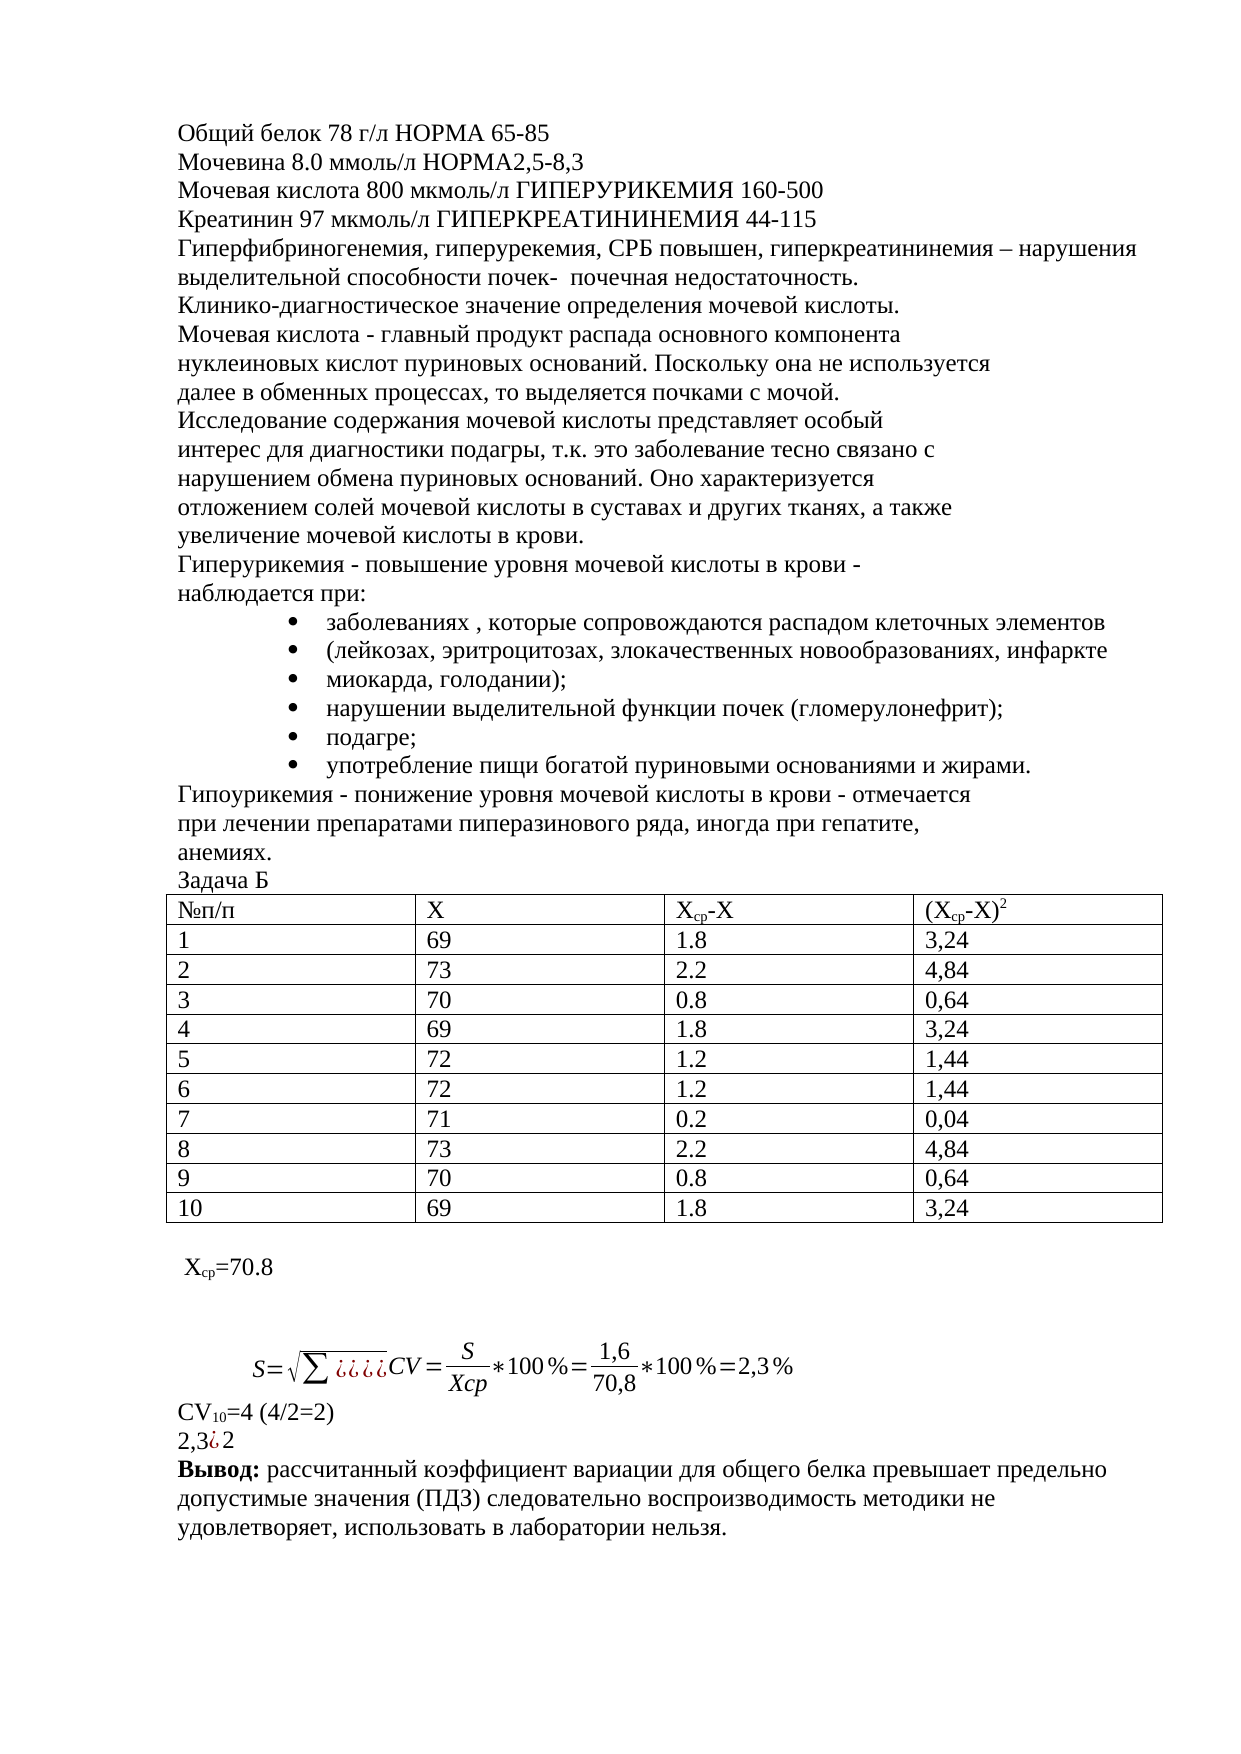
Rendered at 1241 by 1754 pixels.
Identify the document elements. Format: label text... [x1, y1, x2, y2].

text при лечении препаратами пиперазинового ряда, иногда при гепатите, [177, 808, 1152, 837]
list нарушении выделительной функции почек (гломерулонефрит); [288, 693, 1152, 722]
text интерес для диагностики подагры, т.к. это заболевание тесно связано с [177, 434, 1152, 463]
table_cell 3,24 [914, 925, 1162, 954]
table_cell 69 [416, 1193, 664, 1222]
text анемиях. [177, 837, 1152, 866]
table_cell 3,24 [914, 1015, 1162, 1043]
list употребление пищи богатой пуриновыми основаниями и жирами. [288, 751, 1152, 779]
table_cell 2.2 [665, 955, 913, 984]
text нарушением обмена пуриновых оснований. Оно характеризуется [177, 463, 1152, 492]
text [177, 118, 1152, 291]
table_cell 0.8 [665, 985, 913, 1013]
list (лейкозах, эритроцитозах, злокачественных новообразованиях, инфаркте [288, 636, 1152, 664]
table_cell 0.8 [665, 1164, 913, 1192]
table_cell 5 [167, 1044, 415, 1073]
table_header Xср-X [665, 895, 913, 924]
text отложением солей мочевой кислоты в суставах и других тканях, а также [177, 492, 1152, 521]
table_cell 70 [416, 1164, 664, 1192]
table_cell 1,44 [914, 1044, 1162, 1073]
table_cell 72 [416, 1074, 664, 1103]
table_header №п/п [167, 895, 415, 924]
table_cell 1,44 [914, 1074, 1162, 1103]
text Исследование содержания мочевой кислоты представляет особый [177, 406, 1152, 434]
table_cell 10 [167, 1193, 415, 1222]
table_cell 0.2 [665, 1104, 913, 1133]
table_cell 3,24 [914, 1193, 1162, 1222]
table_cell 69 [416, 1015, 664, 1043]
table_cell 2.2 [665, 1134, 913, 1162]
table_cell 9 [167, 1164, 415, 1192]
table_cell 0,64 [914, 985, 1162, 1013]
text Клинико-диагностическое значение определения мочевой кислоты. [177, 291, 1152, 319]
table_cell 1.8 [665, 1193, 913, 1222]
table_cell 6 [167, 1074, 415, 1103]
table_cell 72 [416, 1044, 664, 1073]
text наблюдается при: [177, 578, 1152, 607]
text далее в обменных процессах, то выделяется почками с мочой. [177, 377, 1152, 406]
text Мочевая кислота - главный продукт распада основного компонента [177, 319, 1152, 348]
table_cell 73 [416, 1134, 664, 1162]
table_cell 7 [167, 1104, 415, 1133]
table_cell 0,04 [914, 1104, 1162, 1133]
text CV10=4 (4/2=2) [177, 1397, 1152, 1426]
table_header (Xср-X)2 [914, 895, 1162, 924]
text Xcр=70.8 [177, 1252, 1152, 1281]
table_cell 1.2 [665, 1044, 913, 1073]
list подагре; [288, 722, 1152, 751]
table_cell 1 [167, 925, 415, 954]
table_cell 4 [167, 1015, 415, 1043]
text Гиперурикемия - повышение уровня мочевой кислоты в крови - [177, 549, 1152, 578]
list заболеваниях , которые сопровождаются распадом клеточных элементов [288, 607, 1152, 636]
table_cell 1.8 [665, 1015, 913, 1043]
table_cell 73 [416, 955, 664, 984]
table_header X [416, 895, 664, 924]
table_cell 1.8 [665, 925, 913, 954]
table_cell 2 [167, 955, 415, 984]
table_cell 4,84 [914, 955, 1162, 984]
text Вывод: рассчитанный коэффициент вариации для общего белка превышает предельно допустимые значения (ПДЗ) следовательно воспроизводимость методики не удовлетворяет, использовать в лаборатории нельзя. [177, 1454, 1152, 1541]
table_cell 69 [416, 925, 664, 954]
list миокарда, голодании); [288, 664, 1152, 693]
text Гипоурикемия - понижение уровня мочевой кислоты в крови - отмечается [177, 779, 1152, 808]
text нуклеиновых кислот пуриновых оснований. Поскольку она не используется [177, 348, 1152, 377]
text увеличение мочевой кислоты в крови. [177, 521, 1152, 549]
table_cell 0,64 [914, 1164, 1162, 1192]
table_cell 1.2 [665, 1074, 913, 1103]
text Задача Б [177, 866, 1152, 894]
table_cell 3 [167, 985, 415, 1013]
table_cell 8 [167, 1134, 415, 1162]
table_cell 70 [416, 985, 664, 1013]
table_cell 4,84 [914, 1134, 1162, 1162]
table_cell 71 [416, 1104, 664, 1133]
text 2,3 [177, 1426, 1152, 1454]
